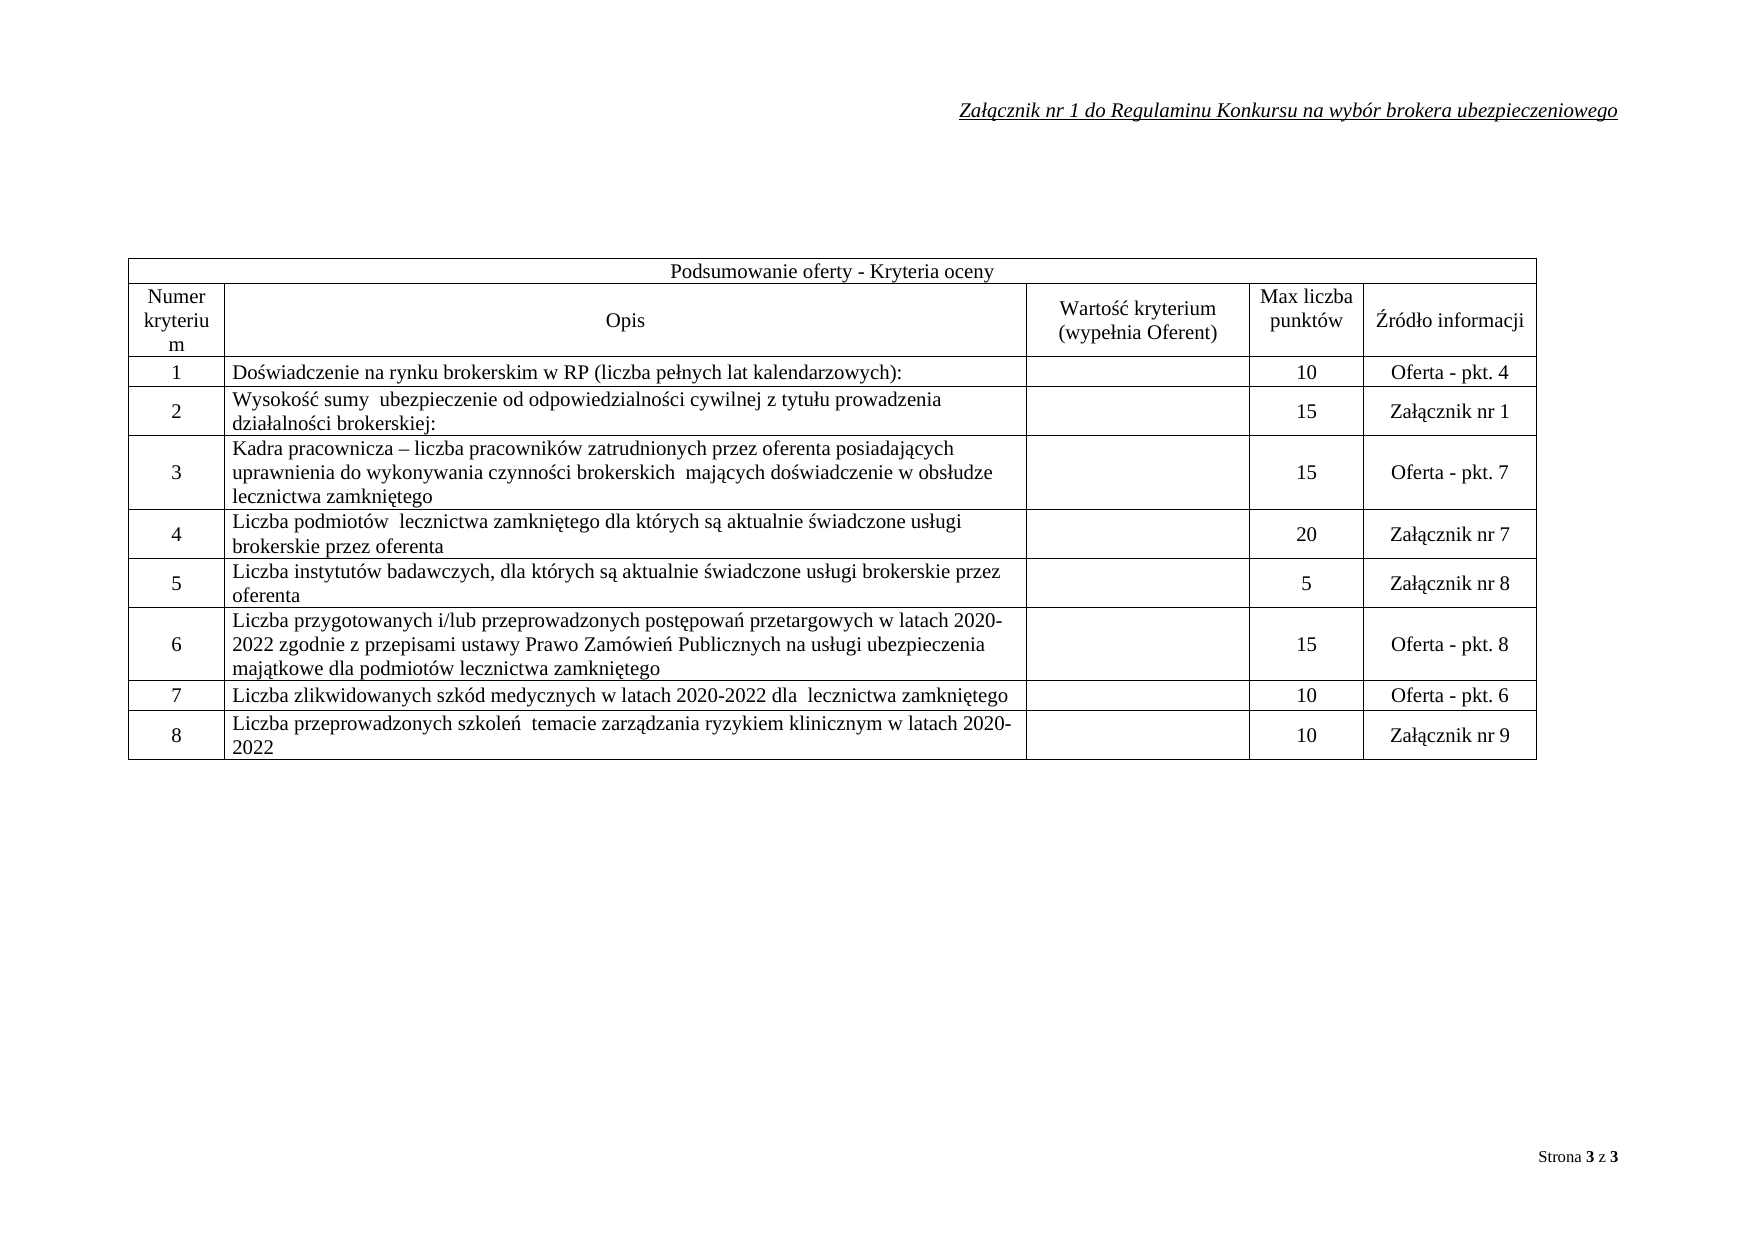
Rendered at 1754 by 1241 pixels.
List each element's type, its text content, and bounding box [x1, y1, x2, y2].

table_cell Oferta - pkt. 4 [1364, 357, 1536, 386]
table_cell Wysokość sumy ubezpieczenie od odpowiedzialności cywilnej z tytułu prowadzenia działalności brokerskiej: [225, 387, 1026, 435]
table_cell Załącznik nr 1 [1364, 387, 1536, 435]
table_cell Max liczba punktów [1250, 284, 1363, 356]
table_cell Doświadczenie na rynku brokerskim w RP (liczba pełnych lat kalendarzowych): [225, 357, 1026, 386]
table_cell 20 [1250, 510, 1363, 558]
table_cell [1027, 436, 1249, 508]
table_cell 1 [129, 357, 224, 386]
table_cell 3 [129, 436, 224, 508]
table_cell 4 [129, 510, 224, 558]
table_cell Źródło informacji [1364, 284, 1536, 356]
table_cell Oferta - pkt. 7 [1364, 436, 1536, 508]
table_header Podsumowanie oferty - Kryteria oceny [129, 259, 1536, 283]
table_cell 10 [1250, 711, 1363, 759]
table_cell 10 [1250, 681, 1363, 710]
table_cell 15 [1250, 387, 1363, 435]
table_cell [1027, 608, 1249, 680]
table_cell [1027, 387, 1249, 435]
table_cell Liczba podmiotów lecznictwa zamkniętego dla których są aktualnie świadczone usługi brokerskie przez oferenta [225, 510, 1026, 558]
table_cell 5 [1250, 559, 1363, 607]
table_cell Numer kryterium [129, 284, 224, 356]
table_cell Kadra pracownicza – liczba pracowników zatrudnionych przez oferenta posiadających uprawnienia do wykonywania czynności brokerskich mających doświadczenie w obsłudze lecznictwa zamkniętego [225, 436, 1026, 508]
table_cell 10 [1250, 357, 1363, 386]
table_cell 7 [129, 681, 224, 710]
table_cell Załącznik nr 9 [1364, 711, 1536, 759]
table_cell [1027, 559, 1249, 607]
table_cell [1027, 711, 1249, 759]
table_cell [1027, 510, 1249, 558]
table_cell [1027, 357, 1249, 386]
table_cell 2 [129, 387, 224, 435]
table_cell Wartość kryterium (wypełnia Oferent) [1027, 284, 1249, 356]
table_cell Załącznik nr 7 [1364, 510, 1536, 558]
table_cell Liczba zlikwidowanych szkód medycznych w latach 2020-2022 dla lecznictwa zamkniętego [225, 681, 1026, 710]
table_cell 8 [129, 711, 224, 759]
table_cell Oferta - pkt. 8 [1364, 608, 1536, 680]
table_cell Liczba przeprowadzonych szkoleń temacie zarządzania ryzykiem klinicznym w latach 2020-2022 [225, 711, 1026, 759]
table_cell 15 [1250, 608, 1363, 680]
table_cell Oferta - pkt. 6 [1364, 681, 1536, 710]
table_cell 5 [129, 559, 224, 607]
table_cell [1027, 681, 1249, 710]
table_cell Liczba przygotowanych i/lub przeprowadzonych postępowań przetargowych w latach 2020-2022 zgodnie z przepisami ustawy Prawo Zamówień Publicznych na usługi ubezpieczenia majątkowe dla podmiotów lecznictwa zamkniętego [225, 608, 1026, 680]
table_cell Załącznik nr 8 [1364, 559, 1536, 607]
table_cell Liczba instytutów badawczych, dla których są aktualnie świadczone usługi brokerskie przez oferenta [225, 559, 1026, 607]
table_cell Opis [225, 284, 1026, 356]
table_cell 6 [129, 608, 224, 680]
table_cell 15 [1250, 436, 1363, 508]
